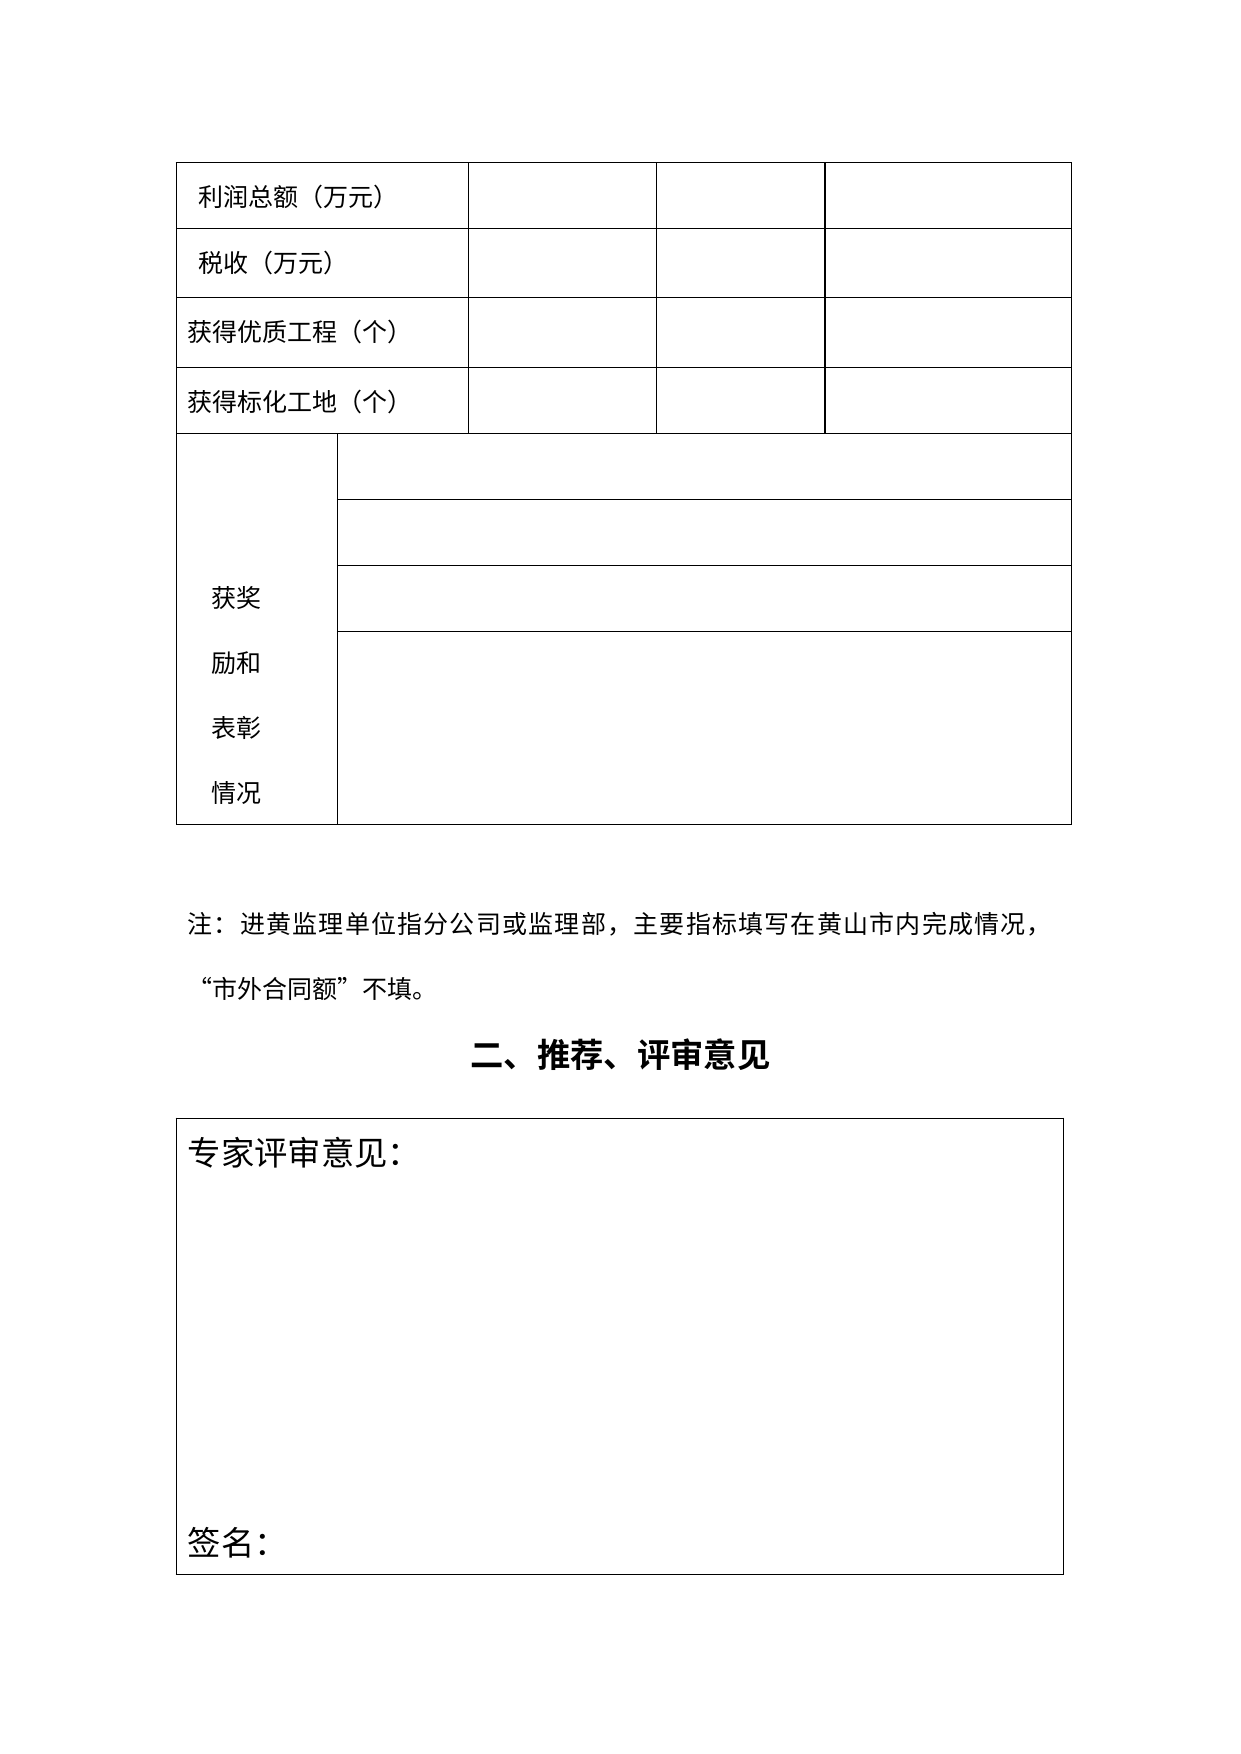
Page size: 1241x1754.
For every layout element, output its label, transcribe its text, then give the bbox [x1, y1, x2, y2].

table_cell [826, 163, 1071, 228]
table_cell 税收（万元） [177, 229, 468, 297]
table_cell [469, 163, 656, 228]
table_cell [826, 229, 1071, 297]
table_cell [826, 368, 1071, 433]
table_cell [338, 434, 1071, 499]
table_cell [469, 368, 656, 433]
table_cell [657, 298, 824, 367]
table_cell [469, 229, 656, 297]
table_cell [338, 566, 1071, 631]
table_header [177, 1119, 1063, 1574]
table_cell [657, 229, 824, 297]
table_cell [338, 632, 1071, 824]
table_cell [826, 298, 1071, 367]
table_cell [657, 163, 824, 228]
table_cell 获奖 励和 表彰 情况 [177, 434, 337, 824]
text 注：进黄监理单位指分公司或监理部，主要指标填写在黄山市内完成情况，“市外合同额”不填。 [187, 890, 1053, 1020]
table_cell 获得标化工地（个） [177, 368, 468, 433]
table_cell [338, 500, 1071, 565]
table_cell [657, 368, 824, 433]
table_cell 获得优质工程（个） [177, 298, 468, 367]
table_cell [469, 298, 656, 367]
table_cell 利润总额（万元） [177, 163, 468, 228]
text 二、推荐、评审意见 [187, 1020, 1053, 1085]
